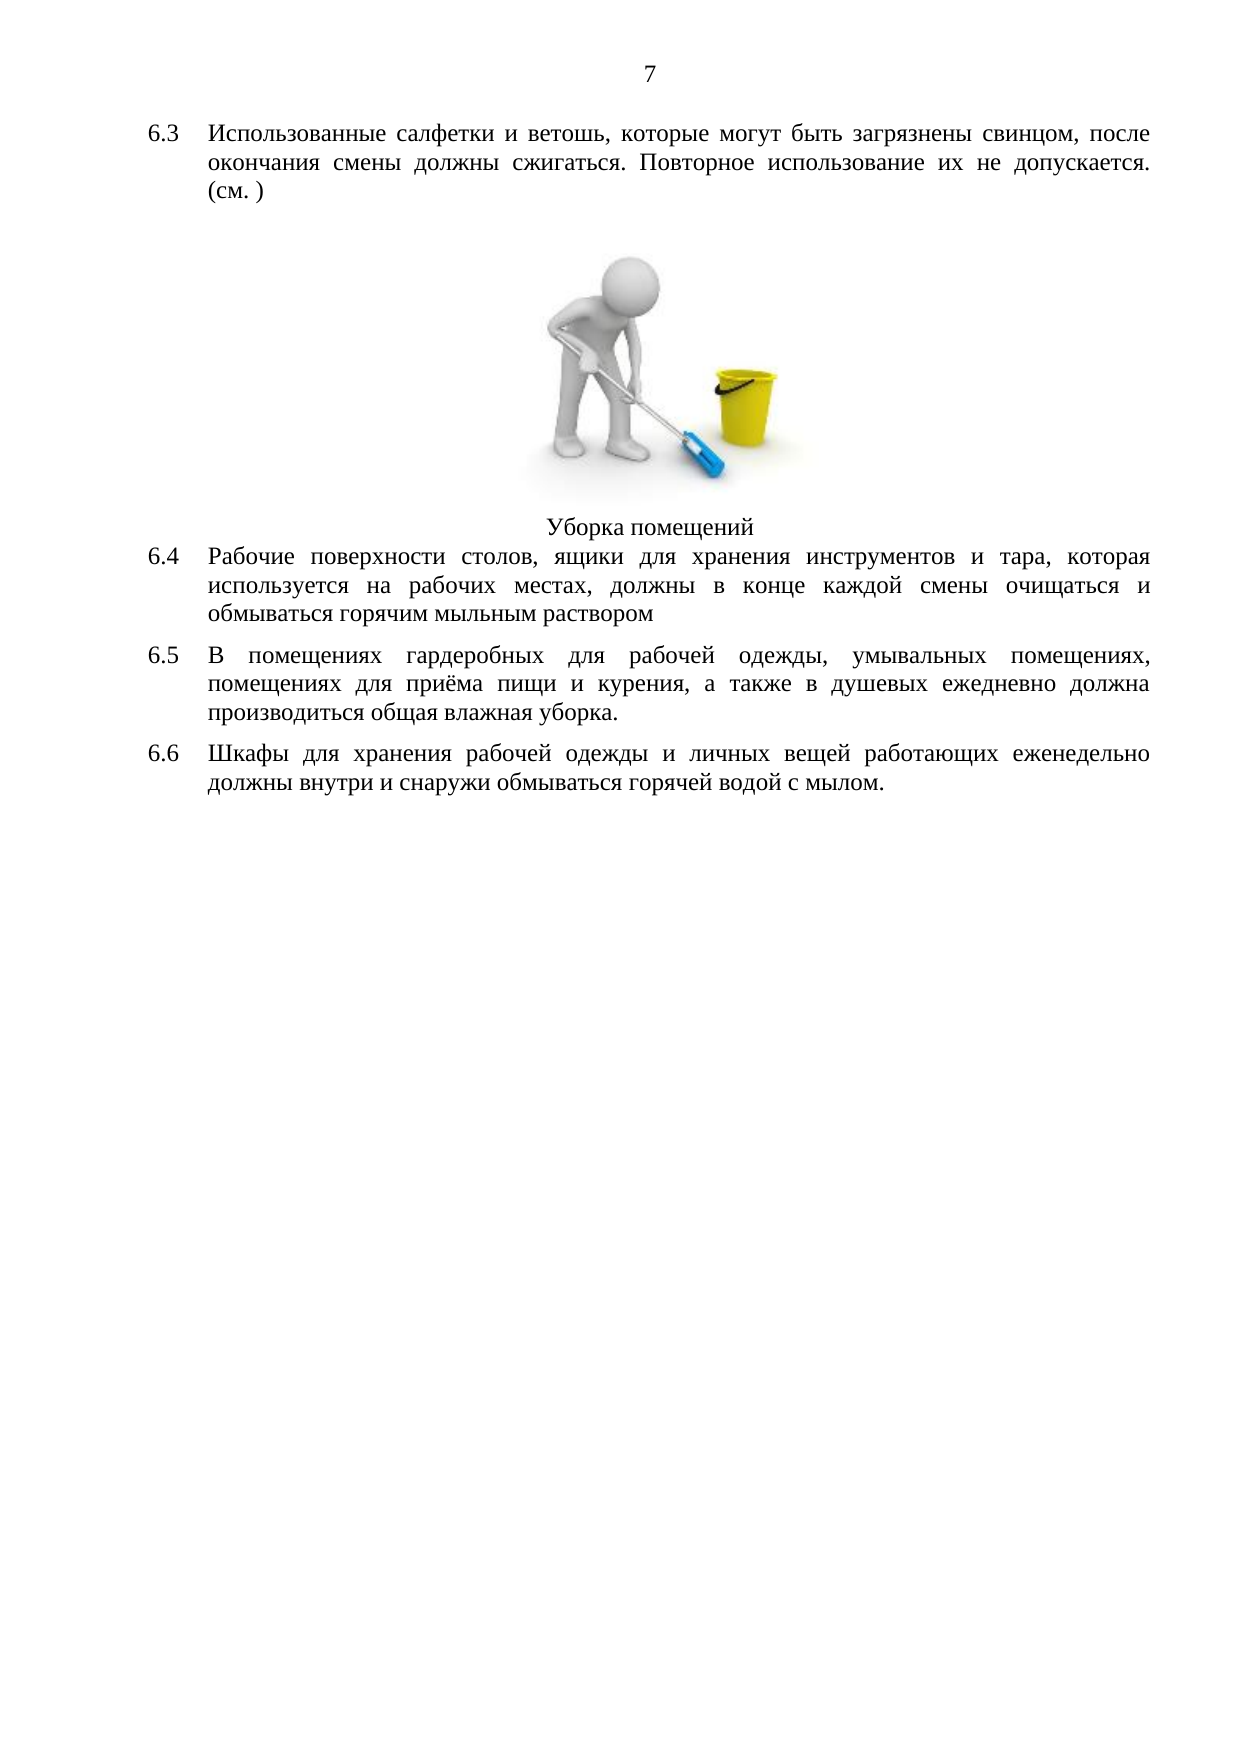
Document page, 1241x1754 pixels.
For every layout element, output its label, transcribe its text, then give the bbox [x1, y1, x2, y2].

subtitle Использованные салфетки и ветошь, которые могут быть загрязнены свинцом, после окончания смены должны сжигаться. Повторное использование их не допускается. (см. ) [148, 118, 1152, 204]
subtitle В помещениях гардеробных для рабочей одежды, умывальных помещениях, помещениях для приёма пищи и курения, а также в душевых ежедневно должна производиться общая влажная уборка. [148, 640, 1152, 726]
subtitle Шкафы для хранения рабочей одежды и личных вещей работающих еженедельно должны внутри и снаружи обмываться горячей водой с мылом. [148, 738, 1152, 796]
picture [452, 216, 847, 513]
subtitle Рабочие поверхности столов, ящики для хранения инструментов и тара, которая используется на рабочих местах, должны в конце каждой смены очищаться и обмываться горячим мыльным раствором [148, 541, 1152, 627]
text Уборка помещений [148, 512, 1152, 541]
